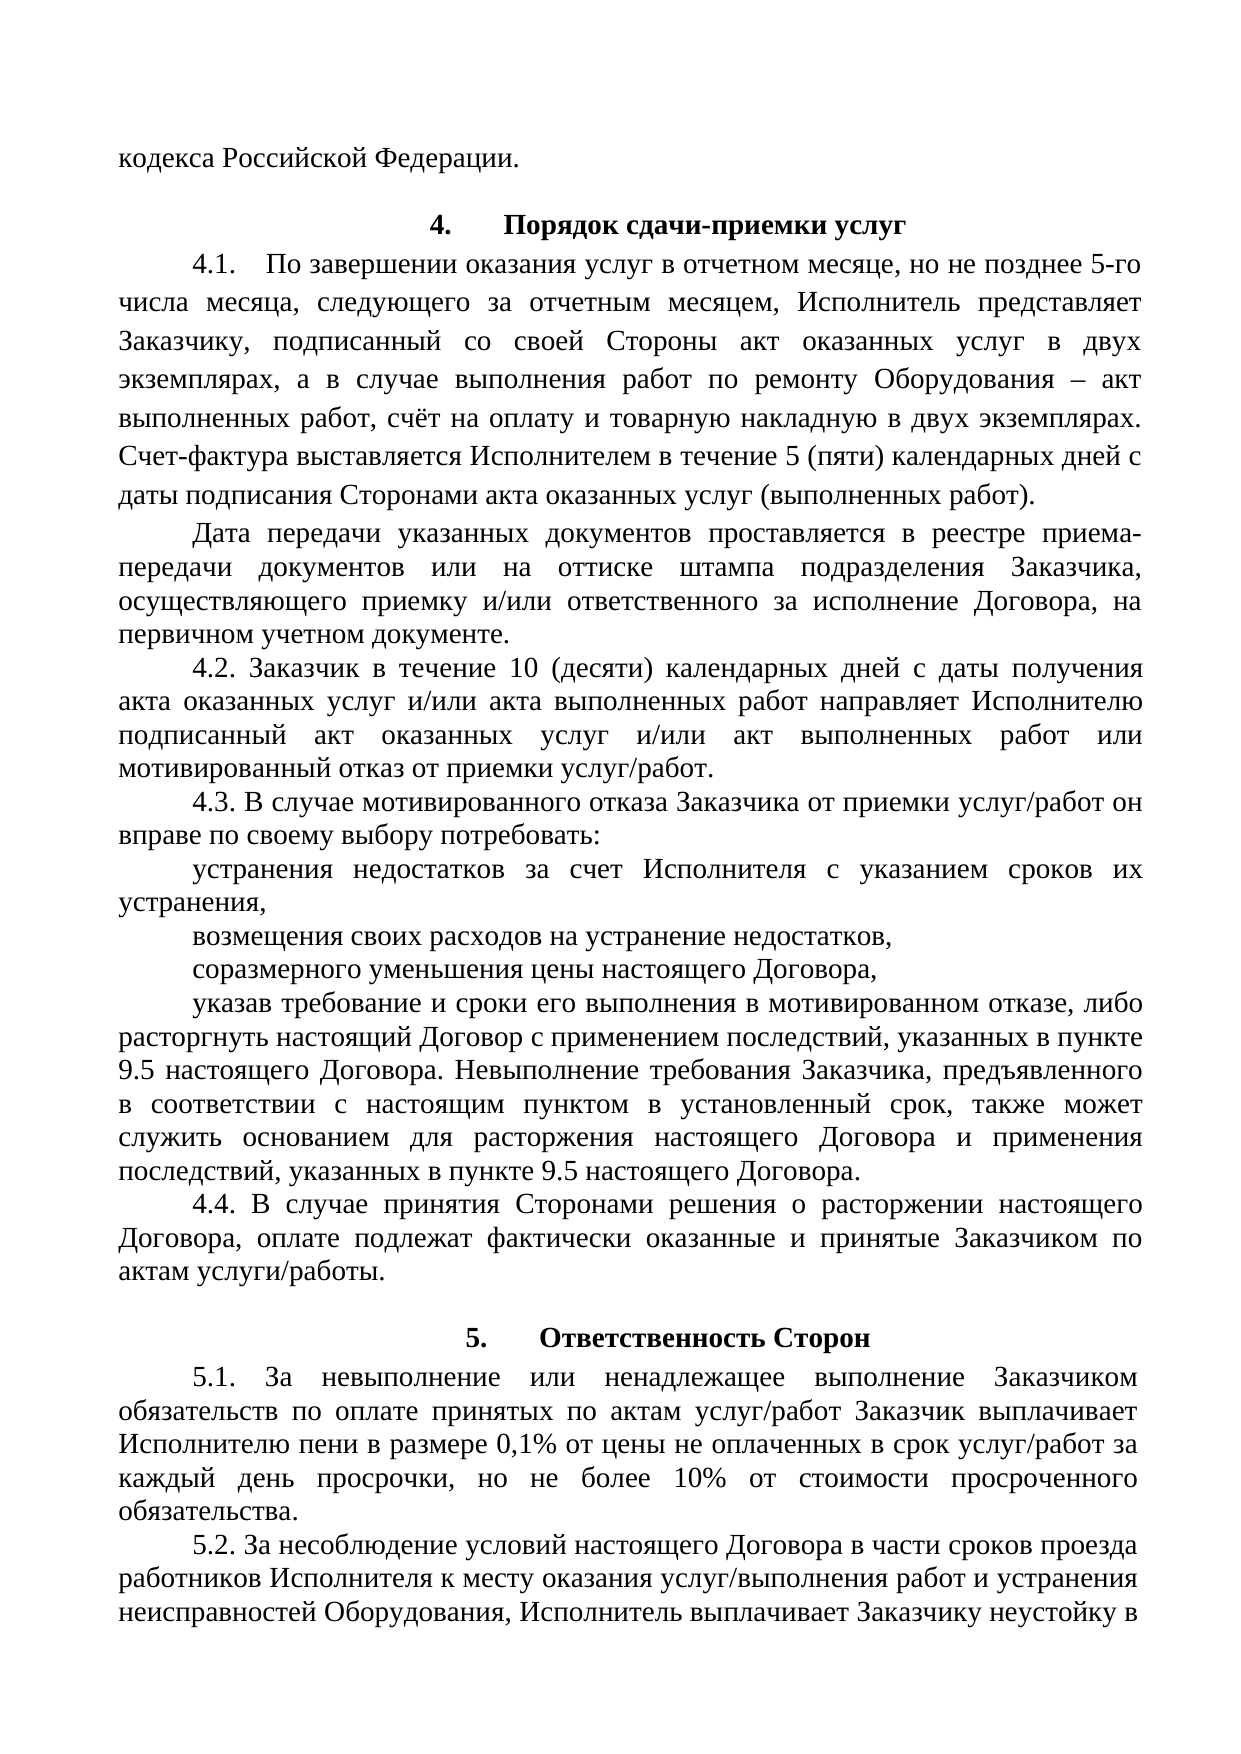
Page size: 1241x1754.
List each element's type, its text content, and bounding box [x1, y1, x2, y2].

list Порядок сдачи-приемки услуг [118, 207, 1144, 241]
list Ответственность Сторон [118, 1321, 1144, 1354]
text 5.1. За невыполнение или ненадлежащее выполнение Заказчиком обязательств по оплате принятых по актам услуг/работ Заказчик выплачивает Исполнителю пени в размере 0,1% от цены не оплаченных в срок услуг/работ за каждый день просрочки, но не более 10% от стоимости просроченного обязательства. [118, 1359, 1139, 1527]
text 4.3. В случае мотивированного отказа Заказчика от приемки услуг/работ он вправе по своему выбору потребовать: [118, 784, 1144, 851]
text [118, 1527, 1139, 1627]
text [118, 140, 1142, 174]
text 4.2. Заказчик в течение 10 (десяти) календарных дней с даты получения акта оказанных услуг и/или акта выполненных работ направляет Исполнителю подписанный акт оказанных услуг и/или акт выполненных работ или мотивированный отказ от приемки услуг/работ. [118, 650, 1144, 784]
text соразмерного уменьшения цены настоящего Договора, [118, 952, 1144, 985]
text возмещения своих расходов на устранение недостатков, [118, 918, 1144, 952]
text устранения недостатков за счет Исполнителя с указанием сроков их устранения, [118, 851, 1144, 918]
list По завершении оказания услуг в отчетном месяце, но не позднее 5-го числа месяца, следующего за отчетным месяцем, Исполнитель представляет Заказчику, подписанный со своей Стороны акт оказанных услуг в двух экземплярах, а в случае выполнения работ по ремонту Оборудования – акт выполненных работ, счёт на оплату и товарную накладную в двух экземплярах. Счет-фактура выставляется Исполнителем в течение 5 (пяти) календарных дней с даты подписания Сторонами акта оказанных услуг (выполненных работ). [118, 246, 1142, 511]
text 4.4. В случае принятия Сторонами решения о расторжении настоящего Договора, оплате подлежат фактически оказанные и принятые Заказчиком по актам услуги/работы. [118, 1186, 1144, 1287]
text Дата передачи указанных документов проставляется в реестре приема-передачи документов или на оттиске штампа подразделения Заказчика, осуществляющего приемку и/или ответственного за исполнение Договора, на первичном учетном документе. [118, 516, 1142, 650]
text указав требование и сроки его выполнения в мотивированном отказе, либо расторгнуть настоящий Договор с применением последствий, указанных в пункте 9.5 настоящего Договора. Невыполнение требования Заказчика, предъявленного в соответствии с настоящим пунктом в установленный срок, также может служить основанием для расторжения настоящего Договора и применения последствий, указанных в пункте 9.5 настоящего Договора. [118, 985, 1144, 1186]
